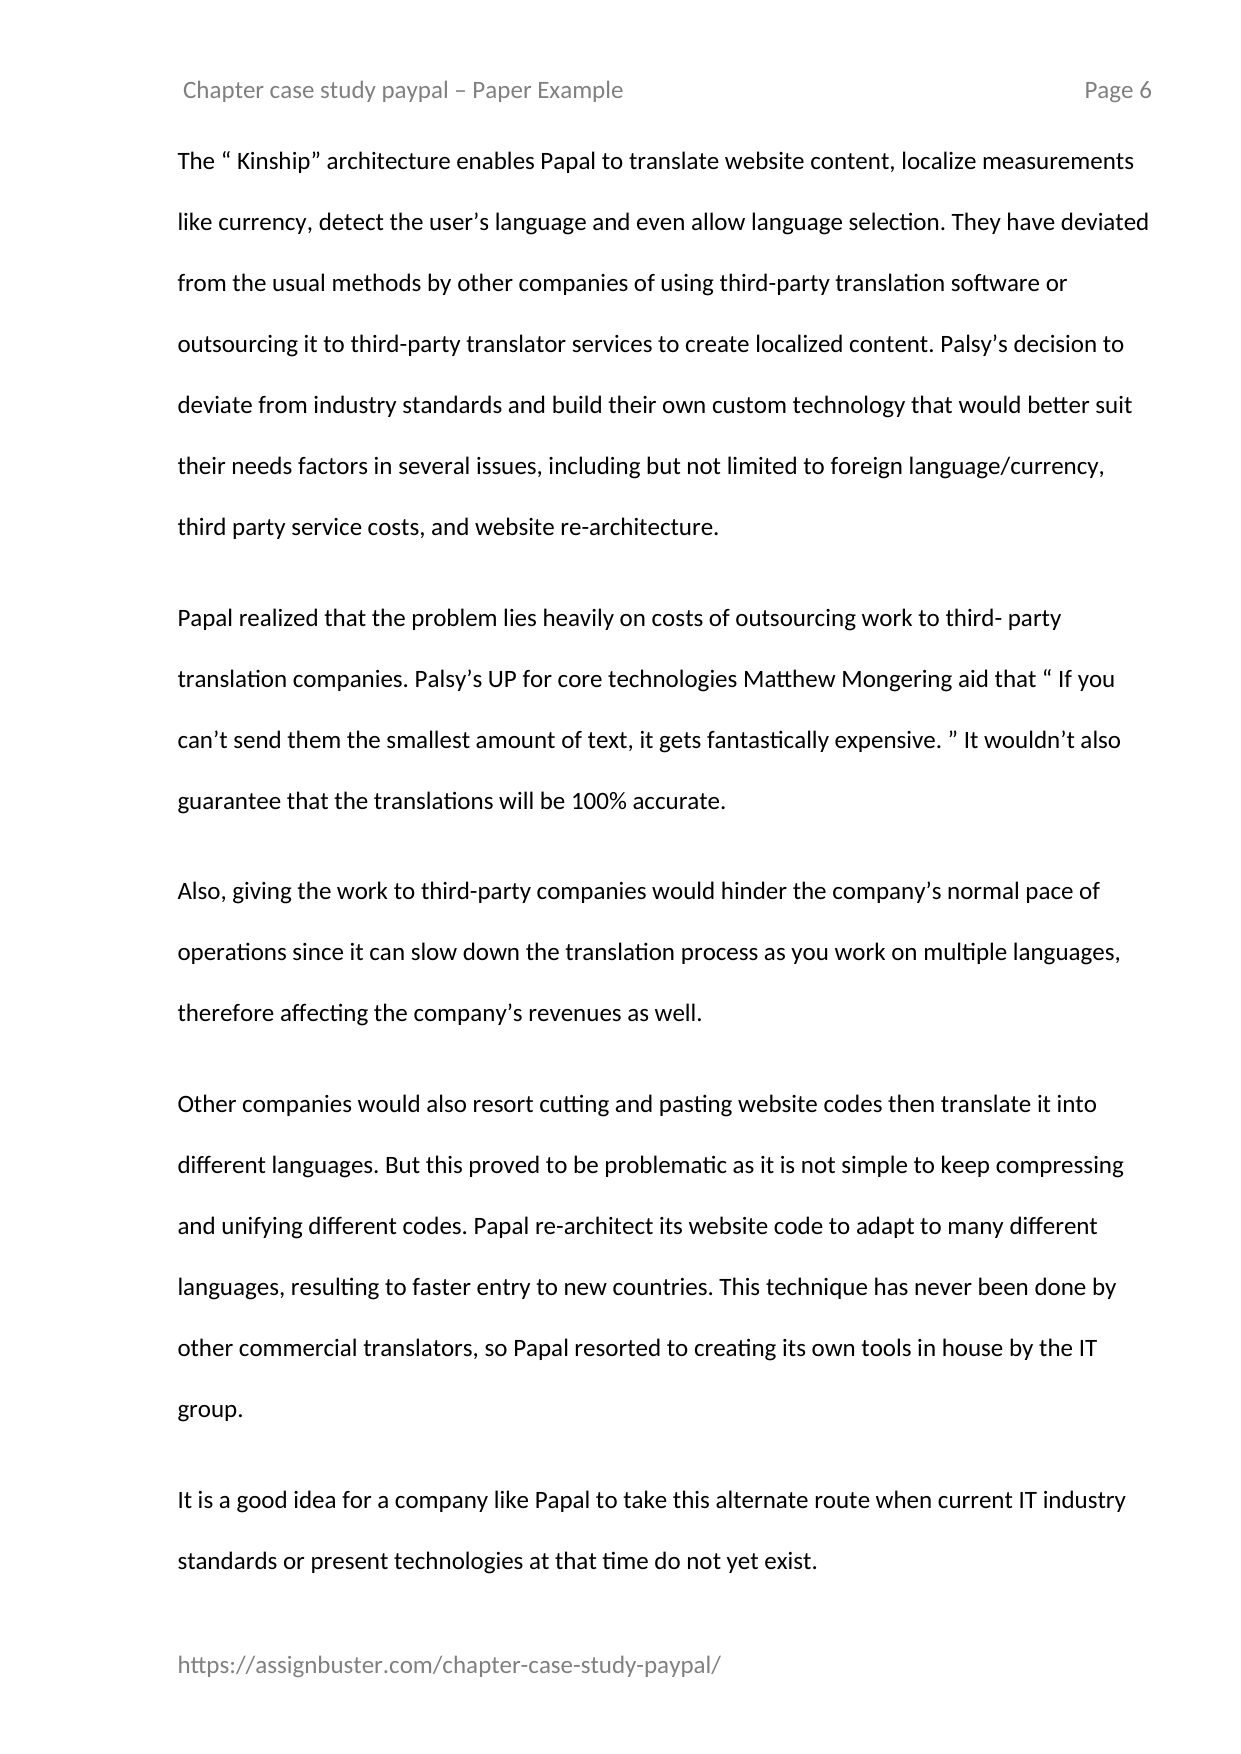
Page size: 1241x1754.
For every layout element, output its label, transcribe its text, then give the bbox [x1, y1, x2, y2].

text Papal realized that the problem lies heavily on costs of outsourcing work to third- party translation companies. Palsy’s UP for core technologies Matthew Mongering aid that “ If you can’t send them the smallest amount of text, it gets fantastically expensive. ” It wouldn’t also guarantee that the translations will be 100% accurate. [177, 602, 1152, 815]
text Other companies would also resort cutting and pasting website codes then translate it into different languages. But this proved to be problematic as it is not simple to keep compressing and unifying different codes. Papal re-architect its website code to adapt to many different languages, resulting to faster entry to new countries. This technique has never been done by other commercial translators, so Papal resorted to creating its own tools in house by the IT group. [177, 1088, 1152, 1424]
text Also, giving the work to third-party companies would hinder the company’s normal pace of operations since it can slow down the translation process as you work on multiple languages, therefore affecting the company’s revenues as well. [177, 875, 1152, 1028]
text It is a good idea for a company like Papal to take this alternate route when current IT industry standards or present technologies at that time do not yet exist. [177, 1484, 1152, 1575]
text The “ Kinship” architecture enables Papal to translate website content, localize measurements like currency, detect the user’s language and even allow language selection. They have deviated from the usual methods by other companies of using third-party translation software or outsourcing it to third-party translator services to create localized content. Palsy’s decision to deviate from industry standards and build their own custom technology that would better suit their needs factors in several issues, including but not limited to foreign language/currency, third party service costs, and website re-architecture. [177, 145, 1152, 542]
